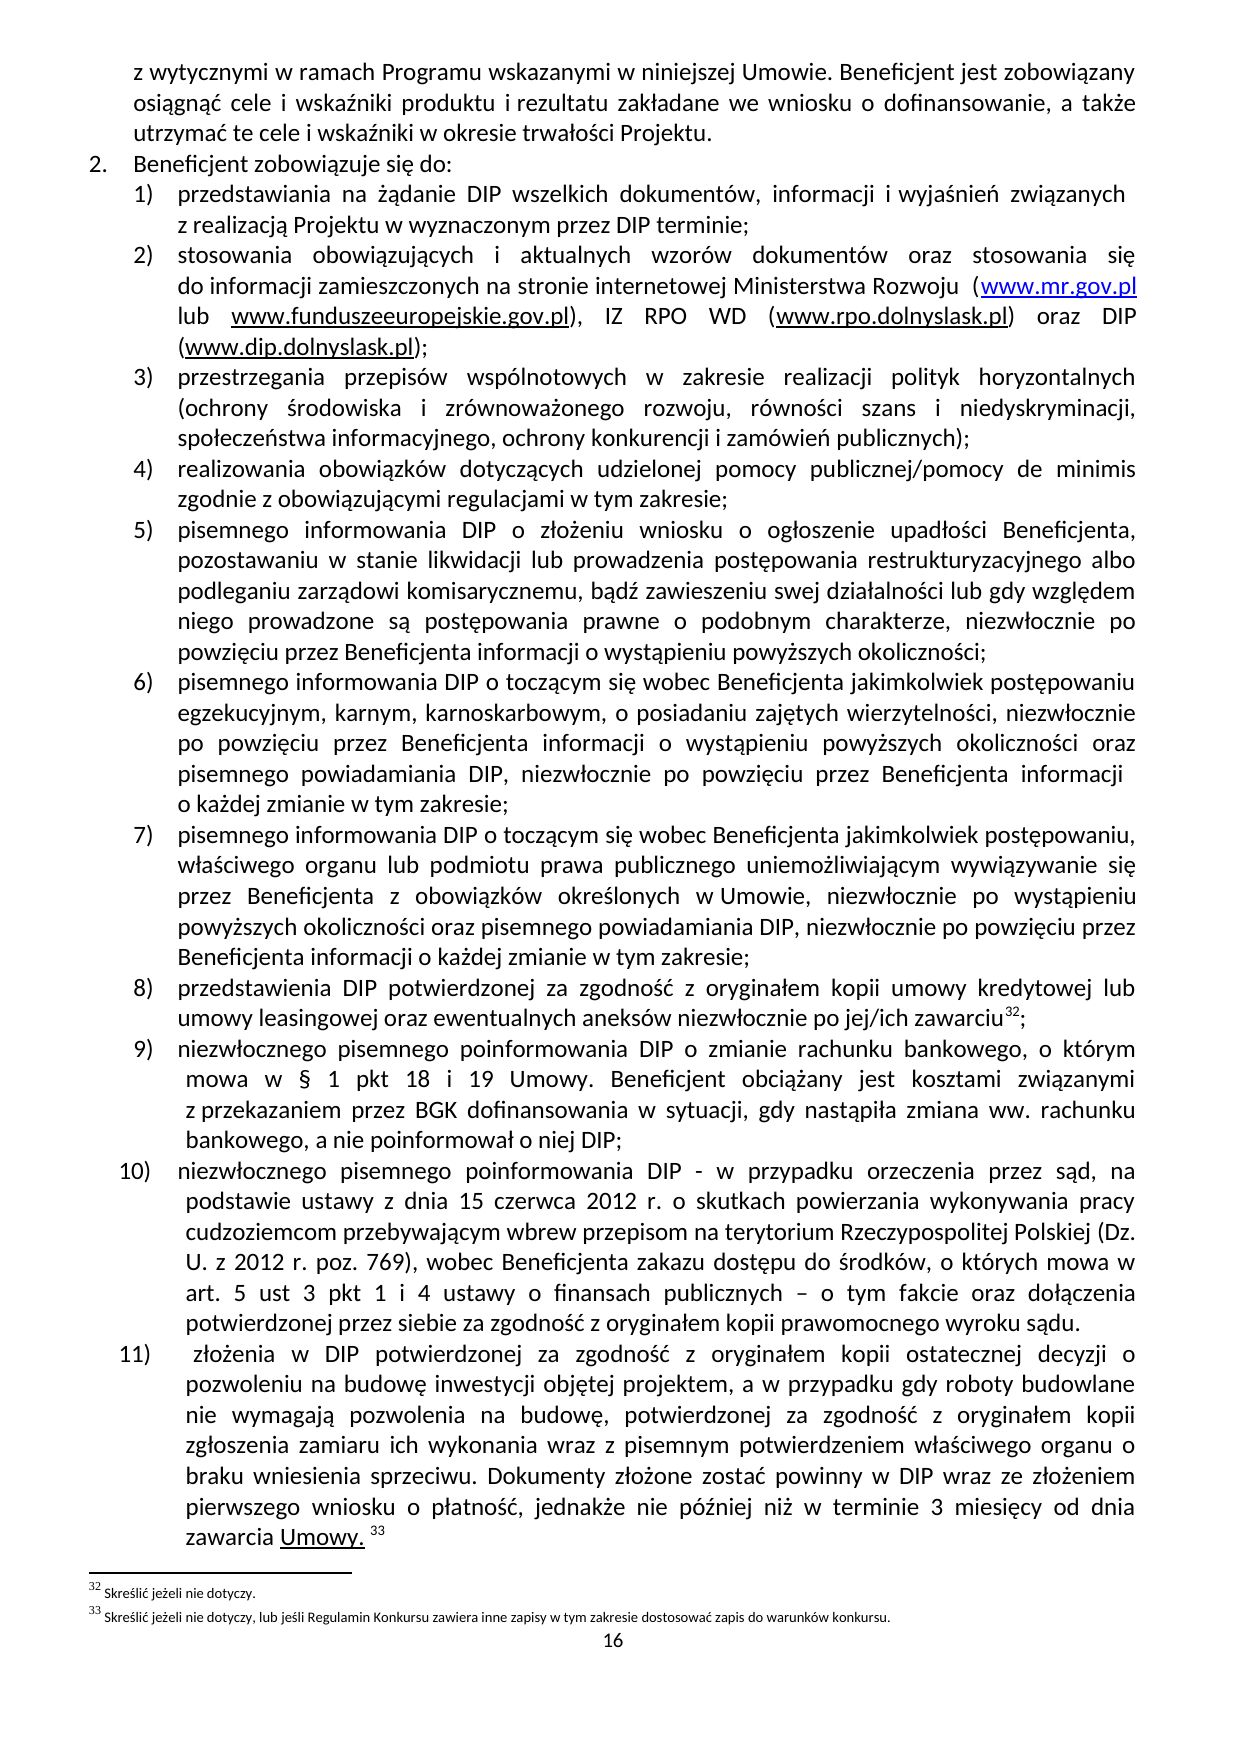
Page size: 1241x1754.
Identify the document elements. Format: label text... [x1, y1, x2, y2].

list pisemnego informowania DIP o toczącym się wobec Beneficjenta jakimkolwiek postępowaniu, właściwego organu lub podmiotu prawa publicznego uniemożliwiającym wywiązywanie się przez Beneficjenta z obowiązków określonych w Umowie, niezwłocznie po wystąpieniu powyższych okoliczności oraz pisemnego powiadamiania DIP, niezwłocznie po powzięciu przez Beneficjenta informacji o każdej zmianie w tym zakresie; [133, 819, 1137, 972]
list przedstawienia DIP potwierdzonej za zgodność z oryginałem kopii umowy kredytowej lub umowy leasingowej oraz ewentualnych aneksów niezwłocznie po jej/ich zawarciu; [133, 972, 1137, 1033]
list przestrzegania przepisów wspólnotowych w zakresie realizacji polityk horyzontalnych (ochrony środowiska i zrównoważonego rozwoju, równości szans i niedyskryminacji, społeczeństwa informacyjnego, ochrony konkurencji i zamówień publicznych); [133, 361, 1137, 453]
list złożenia w DIP potwierdzonej za zgodność z oryginałem kopii ostatecznej decyzji o pozwoleniu na budowę inwestycji objętej projektem, a w przypadku gdy roboty budowlane nie wymagają pozwolenia na budowę, potwierdzonej za zgodność z oryginałem kopii zgłoszenia zamiaru ich wykonania wraz z pisemnym potwierdzeniem właściwego organu o braku wniesienia sprzeciwu. Dokumenty złożone zostać powinny w DIP wraz ze złożeniem pierwszego wniosku o płatność, jednakże nie później niż w terminie 3 miesięcy od dnia zawarcia Umowy. [118, 1338, 1137, 1552]
list przedstawiania na żądanie DIP wszelkich dokumentów, informacji i wyjaśnień związanych z realizacją Projektu w wyznaczonym przez DIP terminie; [133, 178, 1137, 239]
list pisemnego informowania DIP o toczącym się wobec Beneficjenta jakimkolwiek postępowaniu egzekucyjnym, karnym, karnoskarbowym, o posiadaniu zajętych wierzytelności, niezwłocznie po powzięciu przez Beneficjenta informacji o wystąpieniu powyższych okoliczności oraz pisemnego powiadamiania DIP, niezwłocznie po powzięciu przez Beneficjenta informacji o każdej zmianie w tym zakresie; [133, 667, 1137, 819]
list stosowania obowiązujących i aktualnych wzorów dokumentów oraz stosowania się do informacji zamieszczonych na stronie internetowej Ministerstwa Rozwoju (www.mr.gov.pl lub www.funduszeeuropejskie.gov.pl), IZ RPO WD (www.rpo.dolnyslask.pl) oraz DIP (www.dip.dolnyslask.pl); [133, 239, 1137, 361]
list niezwłocznego pisemnego poinformowania DIP - w przypadku orzeczenia przez sąd, na podstawie ustawy z dnia 15 czerwca 2012 r. o skutkach powierzania wykonywania pracy cudzoziemcom przebywającym wbrew przepisom na terytorium Rzeczypospolitej Polskiej (Dz. U. z 2012 r. poz. 769), wobec Beneficjenta zakazu dostępu do środków, o których mowa w art. 5 ust 3 pkt 1 i 4 ustawy o finansach publicznych – o tym fakcie oraz dołączenia potwierdzonej przez siebie za zgodność z oryginałem kopii prawomocnego wyroku sądu. [118, 1155, 1137, 1338]
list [89, 56, 1137, 148]
list Beneficjent zobowiązuje się do: [89, 148, 1137, 178]
list niezwłocznego pisemnego poinformowania DIP o zmianie rachunku bankowego, o którym mowa w § 1 pkt 18 i 19 Umowy. Beneficjent obciążany jest kosztami związanymi z przekazaniem przez BGK dofinansowania w sytuacji, gdy nastąpiła zmiana ww. rachunku bankowego, a nie poinformował o niej DIP; [133, 1033, 1137, 1155]
list realizowania obowiązków dotyczących udzielonej pomocy publicznej/pomocy de minimis zgodnie z obowiązującymi regulacjami w tym zakresie; [133, 453, 1137, 514]
list pisemnego informowania DIP o złożeniu wniosku o ogłoszenie upadłości Beneficjenta, pozostawaniu w stanie likwidacji lub prowadzenia postępowania restrukturyzacyjnego albo podleganiu zarządowi komisarycznemu, bądź zawieszeniu swej działalności lub gdy względem niego prowadzone są postępowania prawne o podobnym charakterze, niezwłocznie po powzięciu przez Beneficjenta informacji o wystąpieniu powyższych okoliczności; [133, 514, 1137, 667]
